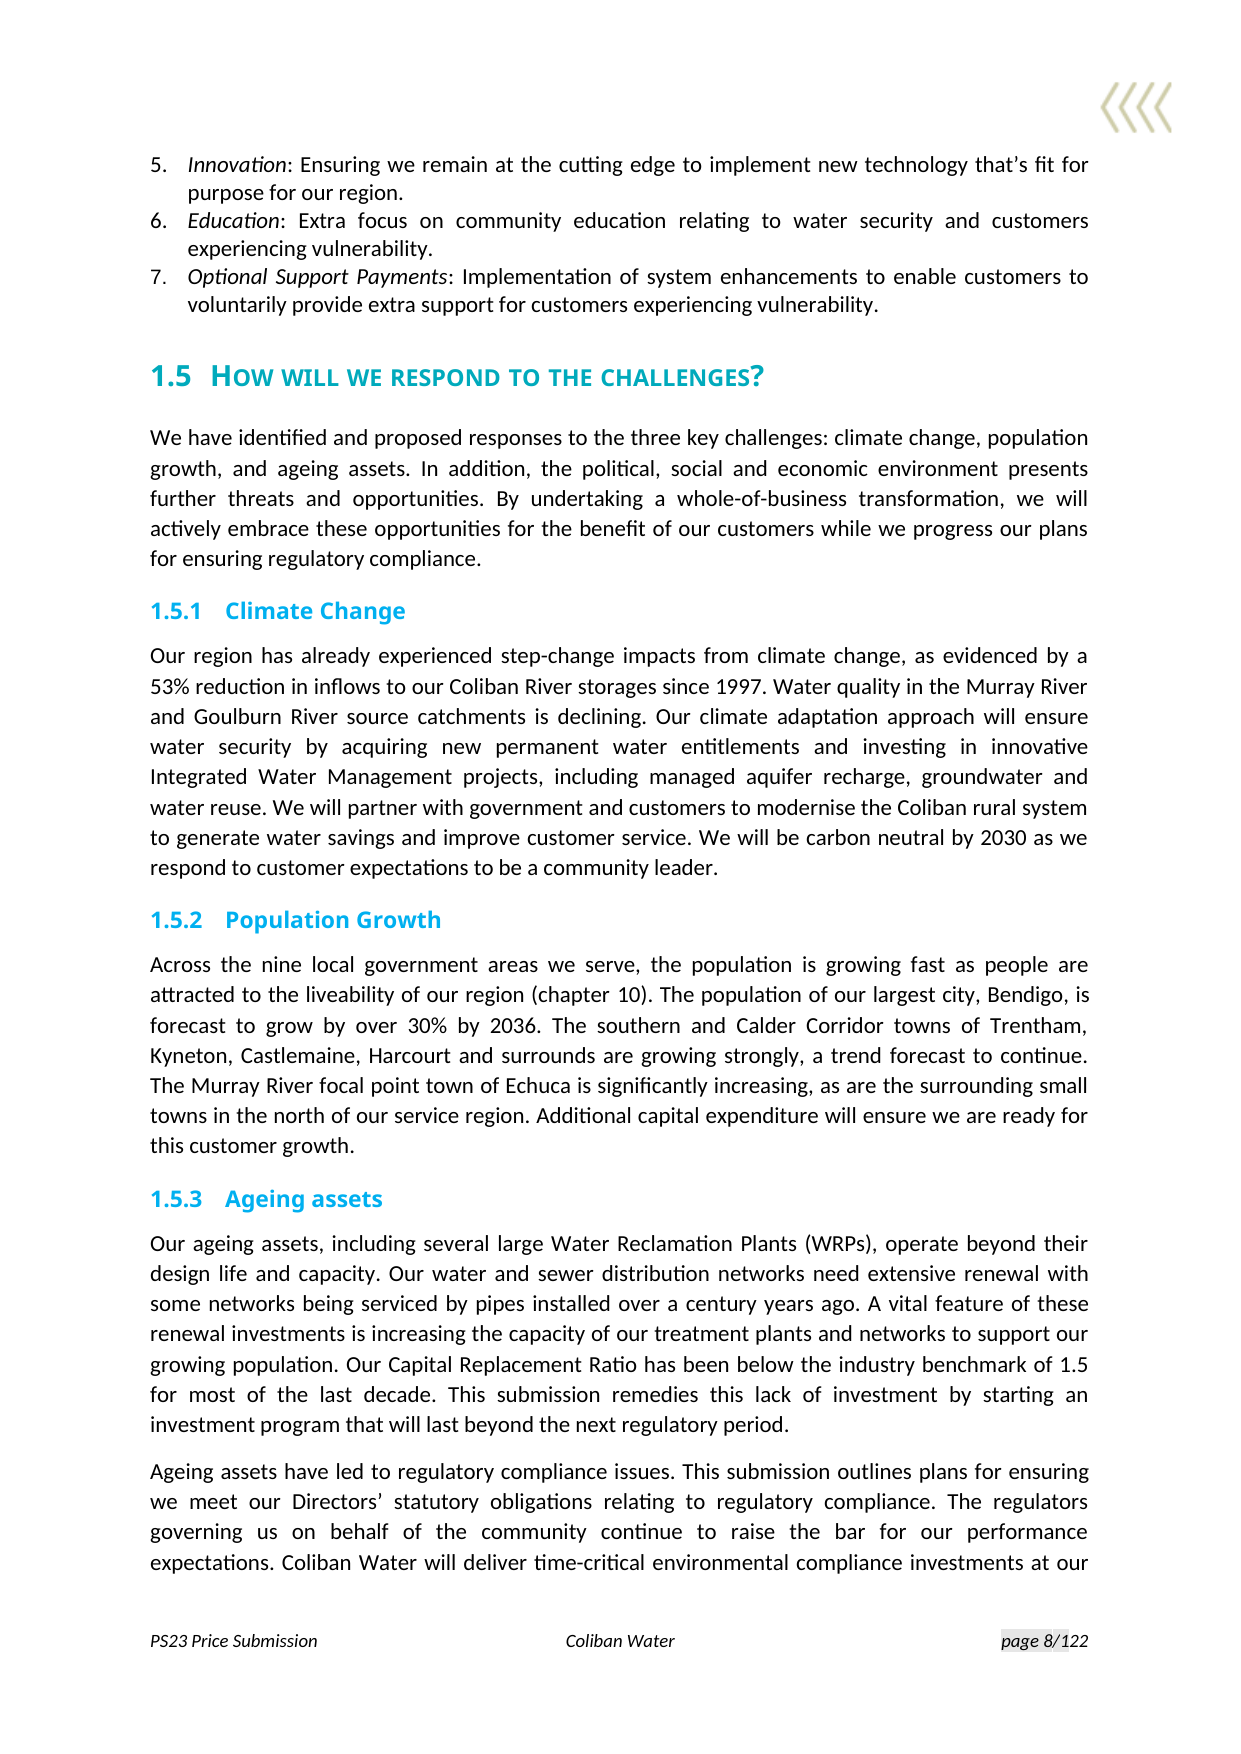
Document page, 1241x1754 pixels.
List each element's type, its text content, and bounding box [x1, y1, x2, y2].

subtitle How will we respond to the challenges? [150, 356, 1090, 395]
text Our region has already experienced step-change impacts from climate change, as evidenced by a 53% reduction in inflows to our Coliban River storages since 1997. Water quality in the Murray River and Goulburn River source catchments is declining. Our climate adaptation approach will ensure water security by acquiring new permanent water entitlements and investing in innovative Integrated Water Management projects, including managed aquifer recharge, groundwater and water reuse. We will partner with government and customers to modernise the Coliban rural system to generate water savings and improve customer service. We will be carbon neutral by 2030 as we respond to customer expectations to be a community leader. [150, 642, 1090, 881]
text Across the nine local government areas we serve, the population is growing fast as people are attracted to the liveability of our region (chapter 10). The population of our largest city, Bendigo, is forecast to grow by over 30% by 2036. The southern and Calder Corridor towns of Trentham, Kyneton, Castlemaine, Harcourt and surrounds are growing strongly, a trend forecast to continue. The Murray River focal point town of Echuca is significantly increasing, as are the surrounding small towns in the north of our service region. Additional capital expenditure will ensure we are ready for this customer growth. [150, 950, 1090, 1159]
list Optional Support Payments: Implementation of system enhancements to enable customers to voluntarily provide extra support for customers experiencing vulnerability. [150, 262, 1090, 318]
list Innovation: Ensuring we remain at the cutting edge to implement new technology that’s fit for purpose for our region. [150, 150, 1090, 206]
subtitle Climate Change [150, 595, 1090, 627]
subtitle Population Growth [150, 904, 1090, 935]
text We have identified and proposed responses to the three key challenges: climate change, population growth, and ageing assets. In addition, the political, social and economic environment presents further threats and opportunities. By undertaking a whole-of-business transformation, we will actively embrace these opportunities for the benefit of our customers while we progress our plans for ensuring regulatory compliance. [150, 423, 1090, 572]
subtitle Ageing assets [150, 1183, 1090, 1214]
picture [1090, 76, 1203, 152]
list Education: Extra focus on community education relating to water security and customers experiencing vulnerability. [150, 206, 1090, 262]
text Our ageing assets, including several large Water Reclamation Plants (WRPs), operate beyond their design life and capacity. Our water and sewer distribution networks need extensive renewal with some networks being serviced by pipes installed over a century years ago. A vital feature of these renewal investments is increasing the capacity of our treatment plants and networks to support our growing population. Our Capital Replacement Ratio has been below the industry benchmark of 1.5 for most of the last decade. This submission remedies this lack of investment by starting an investment program that will last beyond the next regulatory period. [150, 1229, 1090, 1438]
